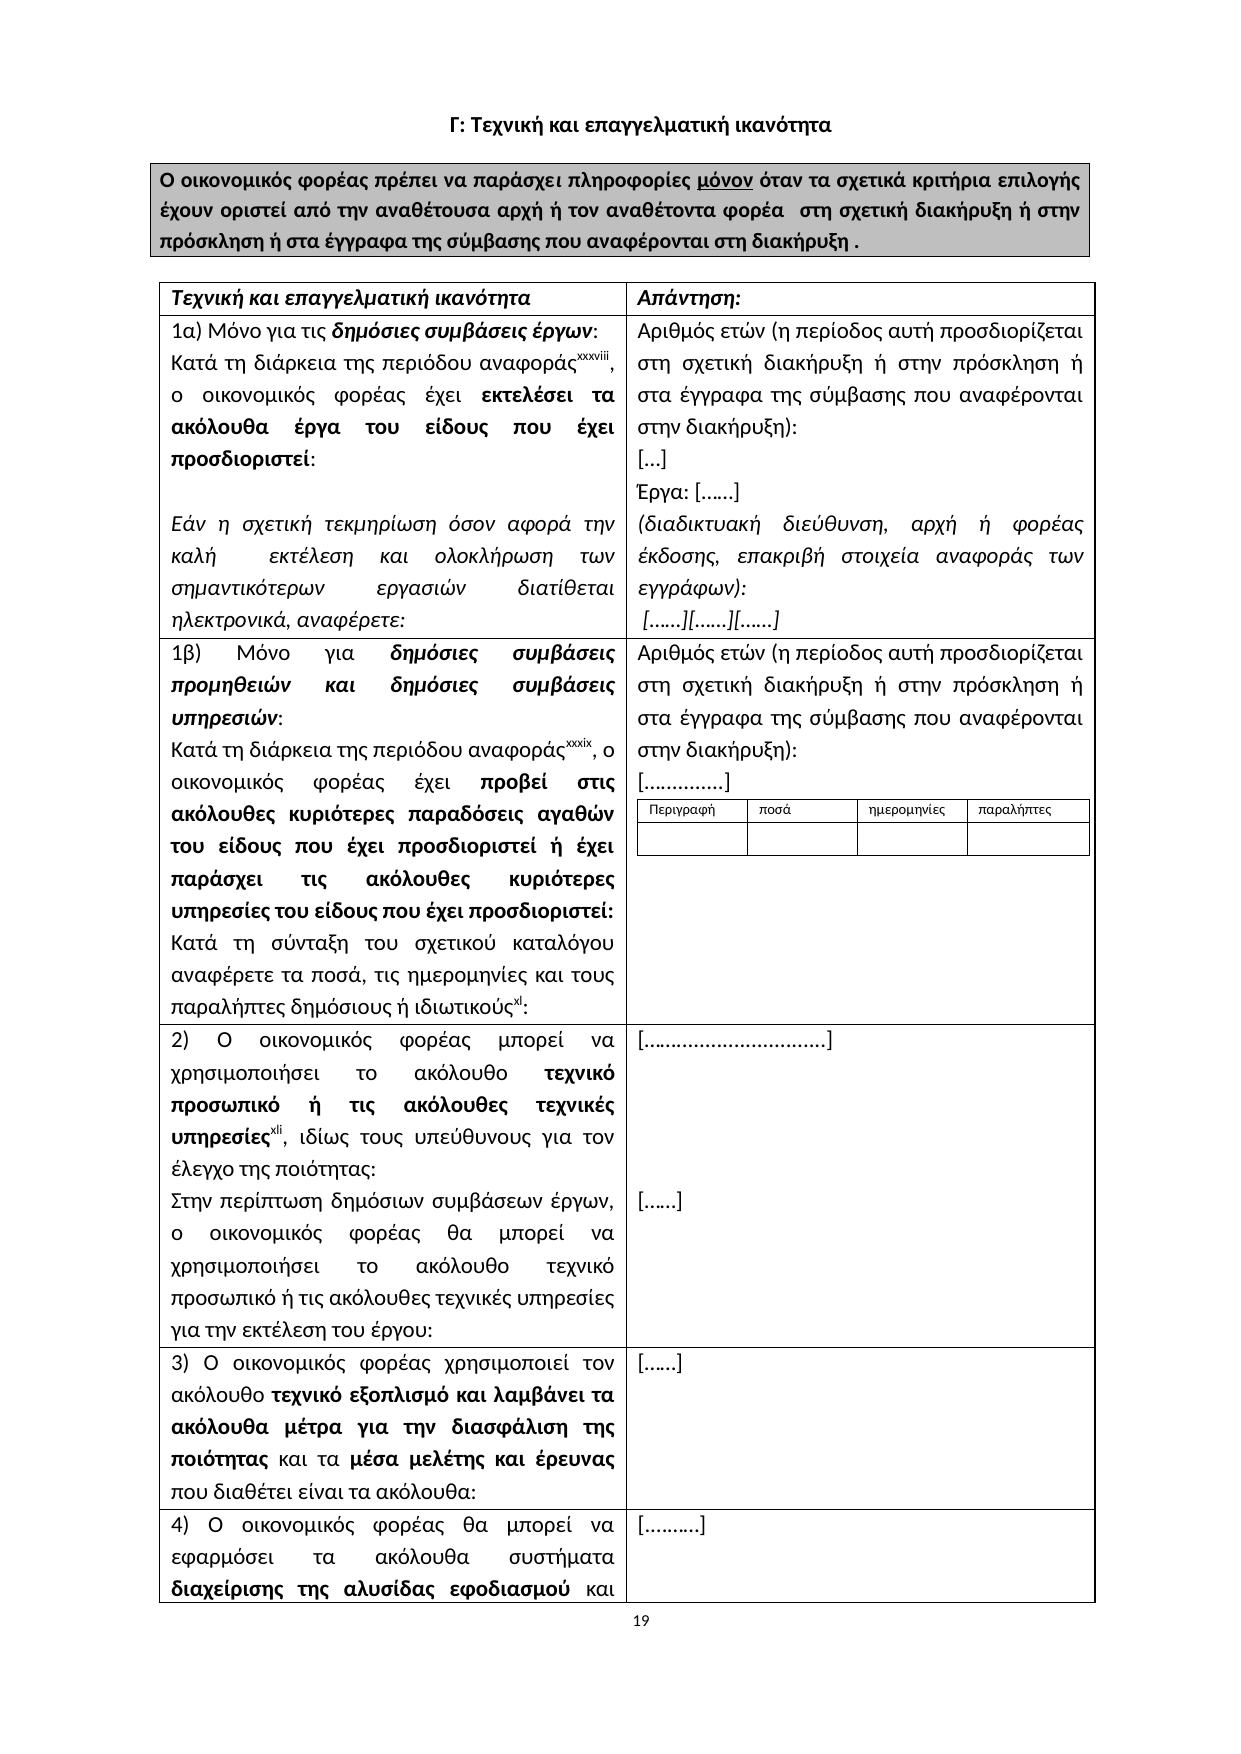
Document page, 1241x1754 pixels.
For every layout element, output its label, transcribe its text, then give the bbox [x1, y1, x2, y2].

table_cell 1α) Μόνο για τις δημόσιες συμβάσεις έργων: Κατά τη διάρκεια της περιόδου αναφοράς, ο οικονομικός φορέας έχει εκτελέσει τα ακόλουθα έργα του είδους που έχει προσδιοριστεί: Εάν η σχετική τεκμηρίωση όσον αφορά την καλή εκτέλεση και ολοκλήρωση των σημαντικότερων εργασιών διατίθεται ηλεκτρονικά, αναφέρετε: [160, 316, 626, 637]
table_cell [160, 1510, 626, 1602]
table_cell [....……] [627, 1510, 1094, 1602]
table_header Τεχνική και επαγγελματική ικανότητα [160, 283, 626, 315]
table_cell [……] [627, 1348, 1094, 1509]
table_cell [……..........................] [……] [627, 1025, 1094, 1347]
table_cell 1β) Μόνο για δημόσιες συμβάσεις προμηθειών και δημόσιες συμβάσεις υπηρεσιών: Κατά τη διάρκεια της περιόδου αναφοράς, ο οικονομικός φορέας έχει προβεί στις ακόλουθες κυριότερες παραδόσεις αγαθών του είδους που έχει προσδιοριστεί ή έχει παράσχει τις ακόλουθες κυριότερες υπηρεσίες του είδους που έχει προσδιοριστεί: Κατά τη σύνταξη του σχετικού καταλόγου αναφέρετε τα ποσά, τις ημερομηνίες και τους παραλήπτες δημόσιους ή ιδιωτικούς: [160, 639, 626, 1024]
text Ο οικονομικός φορέας πρέπει να παράσχει πληροφορίες μόνον όταν τα σχετικά κριτήρια επιλογής έχουν οριστεί από την αναθέτουσα αρχή ή τον αναθέτοντα φορέα στη σχετική διακήρυξη ή στην πρόσκληση ή στα έγγραφα της σύμβασης που αναφέρονται στη διακήρυξη . [151, 164, 1089, 256]
table_cell Αριθμός ετών (η περίοδος αυτή προσδιορίζεται στη σχετική διακήρυξη ή στην πρόσκληση ή στα έγγραφα της σύμβασης που αναφέρονται στην διακήρυξη): […...........] [627, 639, 1094, 1024]
table_cell Αριθμός ετών (η περίοδος αυτή προσδιορίζεται στη σχετική διακήρυξη ή στην πρόσκληση ή στα έγγραφα της σύμβασης που αναφέρονται στην διακήρυξη): […] Έργα: [……] (διαδικτυακή διεύθυνση, αρχή ή φορέας έκδοσης, επακριβή στοιχεία αναφοράς των εγγράφων): [……][……][……] [627, 316, 1094, 637]
table_cell 3) Ο οικονομικός φορέας χρησιμοποιεί τον ακόλουθο τεχνικό εξοπλισμό και λαμβάνει τα ακόλουθα μέτρα για την διασφάλιση της ποιότητας και τα μέσα μελέτης και έρευνας που διαθέτει είναι τα ακόλουθα: [160, 1348, 626, 1509]
text Γ: Τεχνική και επαγγελματική ικανότητα [159, 110, 1081, 138]
table_cell 2) Ο οικονομικός φορέας μπορεί να χρησιμοποιήσει το ακόλουθο τεχνικό προσωπικό ή τις ακόλουθες τεχνικές υπηρεσίες, ιδίως τους υπεύθυνους για τον έλεγχο της ποιότητας: Στην περίπτωση δημόσιων συμβάσεων έργων, ο οικονομικός φορέας θα μπορεί να χρησιμοποιήσει το ακόλουθο τεχνικό προσωπικό ή τις ακόλουθες τεχνικές υπηρεσίες για την εκτέλεση του έργου: [160, 1025, 626, 1347]
table_header Απάντηση: [627, 283, 1094, 315]
